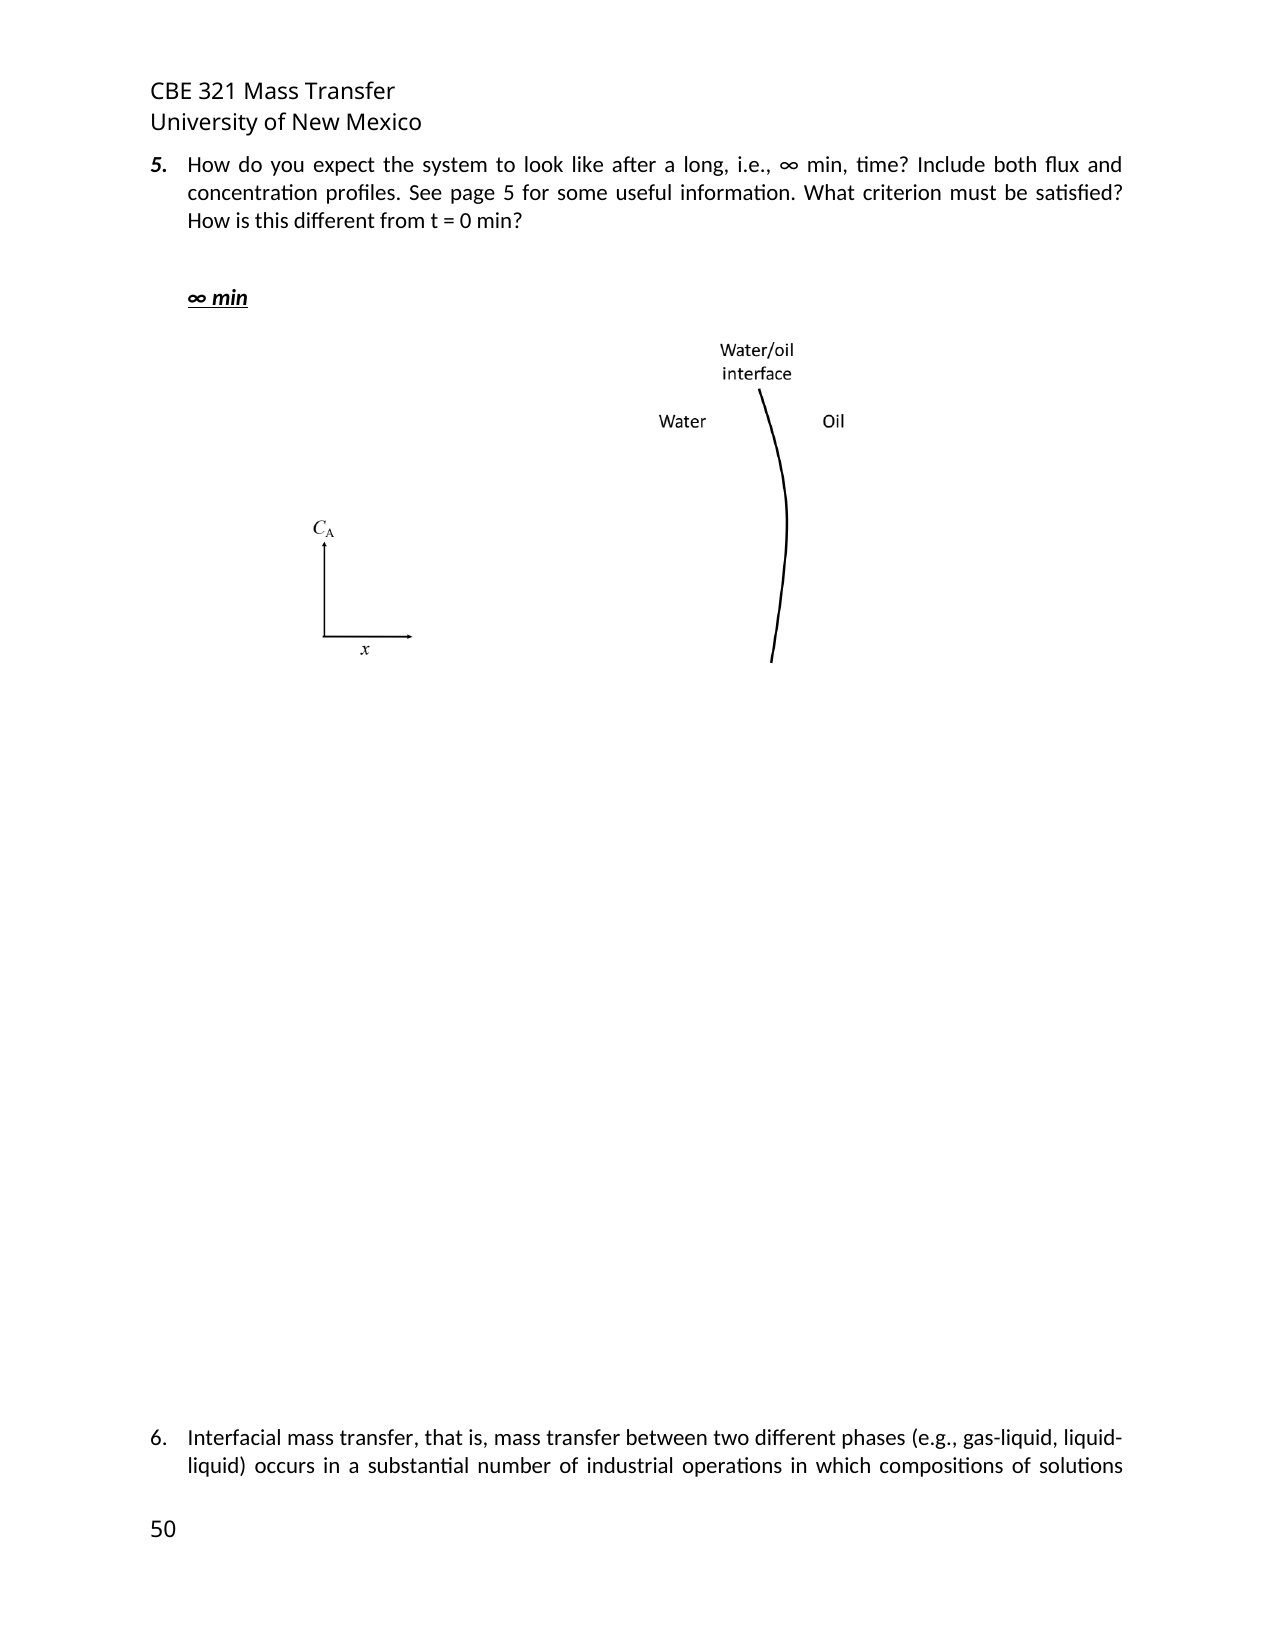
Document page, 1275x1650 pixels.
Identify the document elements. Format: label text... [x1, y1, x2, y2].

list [150, 1423, 1125, 1479]
text ∞ min [150, 283, 1125, 311]
list How do you expect the system to look like after a long, i.e., ∞ min, time? Include both flux and concentration profiles. See page 5 for some useful information. What criterion must be satisfied? How is this different from t = 0 min? [150, 150, 1125, 234]
